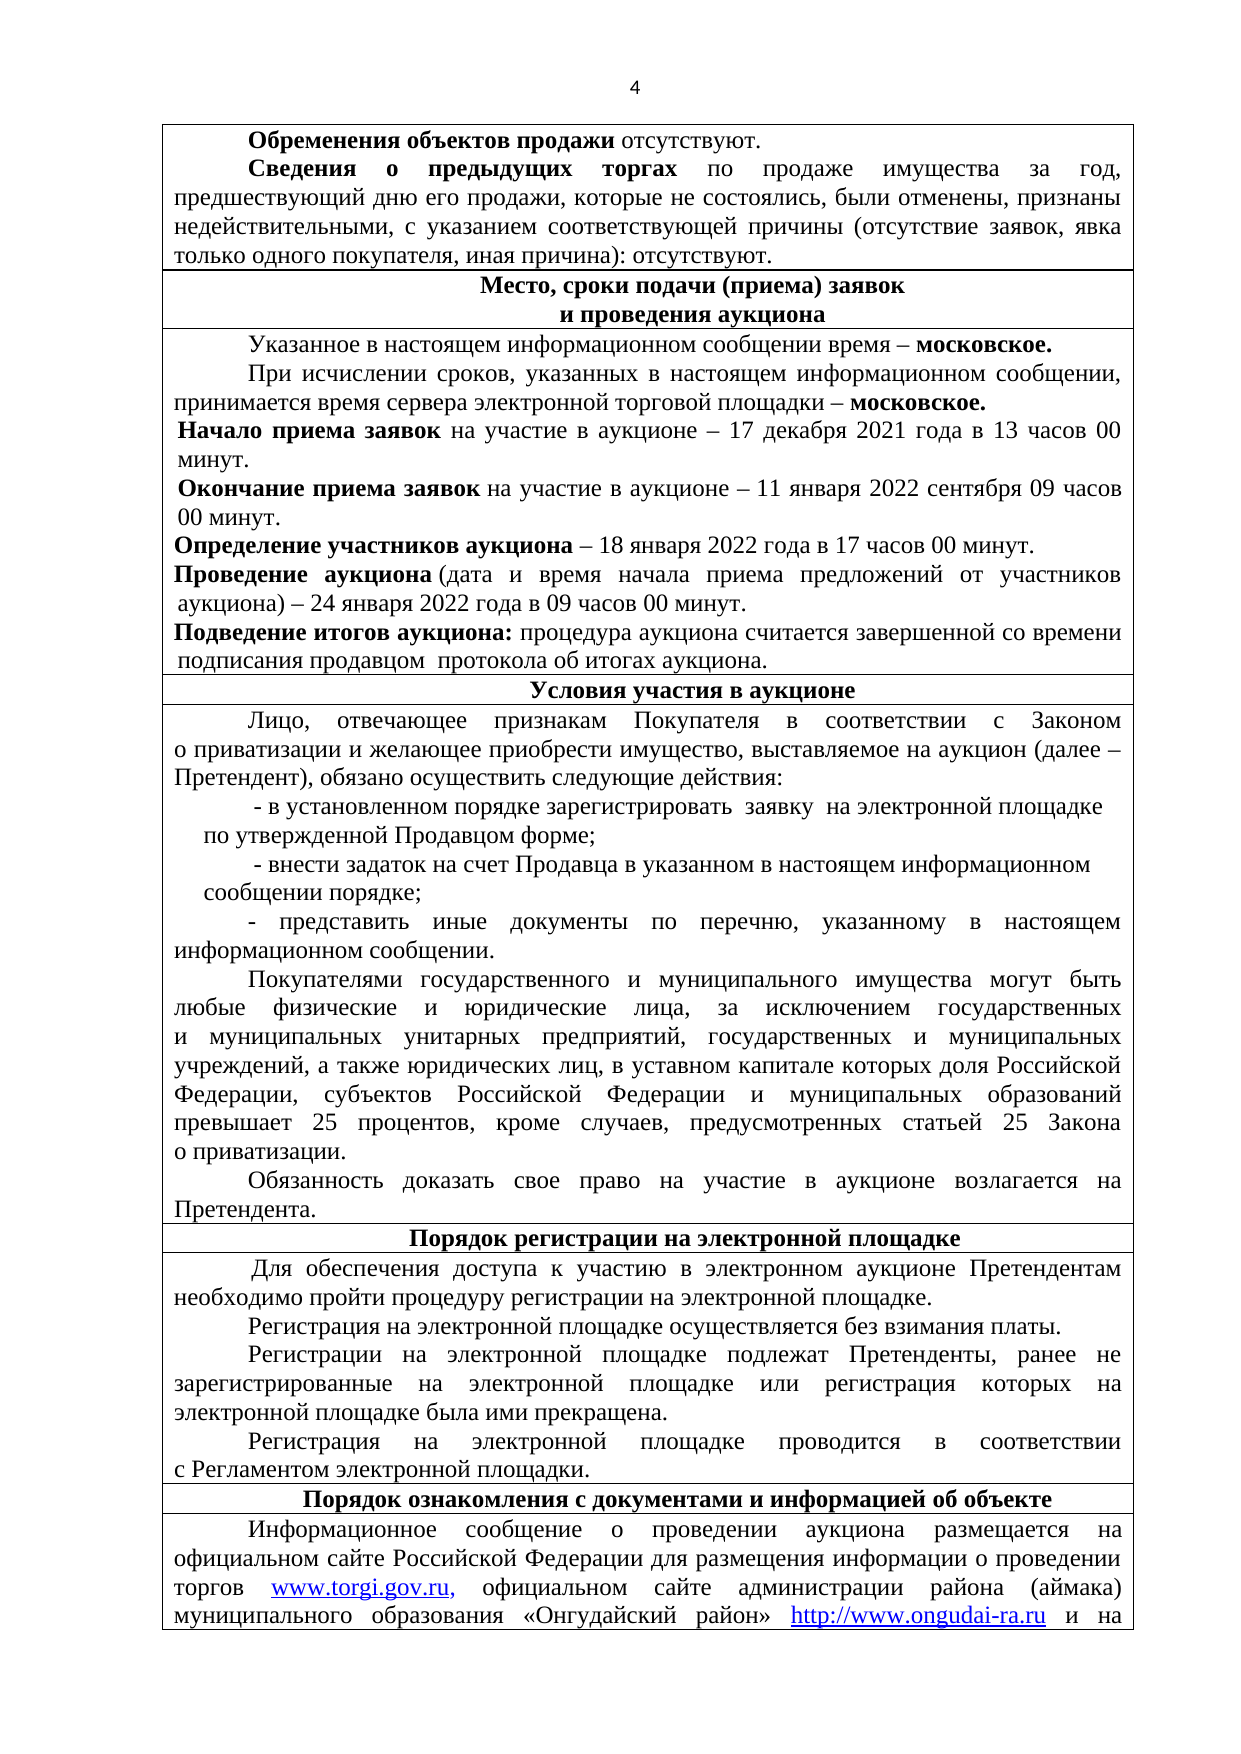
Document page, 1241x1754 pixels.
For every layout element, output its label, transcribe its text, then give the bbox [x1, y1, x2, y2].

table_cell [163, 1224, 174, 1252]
table_cell Лицо, отвечающее признакам Покупателя в соответствии с Законом о приватизации и желающее приобрести имущество, выставляемое на аукцион (далее – Претендент), обязано осуществить следующие действия: - в установленном порядке зарегистрировать заявку на электронной площадке по утвержденной Продавцом форме; - внести задаток на счет Продавца в указанном в настоящем информационном сообщении порядке; - представить иные документы по перечню, указанному в настоящем информационном сообщении. Покупателями государственного и муниципального имущества могут быть любые физические и юридические лица, за исключением государственных и муниципальных унитарных предприятий, государственных и муниципальных учреждений, а также юридических лиц, в уставном капитале которых доля Российской Федерации, субъектов Российской Федерации и муниципальных образований превышает 25 процентов, кроме случаев, предусмотренных статьей 25 Закона о приватизации. Обязанность доказать свое право на участие в аукционе возлагается на Претендента. [163, 705, 1133, 1222]
table_cell Порядок ознакомления с документами и информацией об объекте [163, 1484, 1133, 1513]
table_cell Условия участия в аукционе [163, 675, 1133, 704]
table_cell Указанное в настоящем информационном сообщении время – московское. При исчислении сроков, указанных в настоящем информационном сообщении, принимается время сервера электронной торговой площадки – московское. Начало приема заявок на участие в аукционе – 17 декабря 2021 года в 13 часов 00 минут. Окончание приема заявок на участие в аукционе – 11 января 2022 сентября 09 часов 00 минут. Определение участников аукциона – 18 января 2022 года в 17 часов 00 минут. Проведение аукциона (дата и время начала приема предложений от участников аукциона) – 24 января 2022 года в 09 часов 00 минут. Подведение итогов аукциона: процедура аукциона считается завершенной со времени подписания продавцом протокола об итогах аукциона. [163, 329, 1133, 674]
table_header Место, сроки подачи (приема) заявок и проведения аукциона [163, 271, 1133, 328]
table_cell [163, 125, 1133, 268]
table_cell Для обеспечения доступа к участию в электронном аукционе Претендентам необходимо пройти процедуру регистрации на электронной площадке. Регистрация на электронной площадке осуществляется без взимания платы. Регистрации на электронной площадке подлежат Претенденты, ранее не зарегистрированные на электронной площадке или регистрация которых на электронной площадке была ими прекращена. Регистрация на электронной площадке проводится в соответствии с Регламентом электронной площадки. [163, 1253, 1133, 1483]
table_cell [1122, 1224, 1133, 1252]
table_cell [163, 1514, 1133, 1629]
